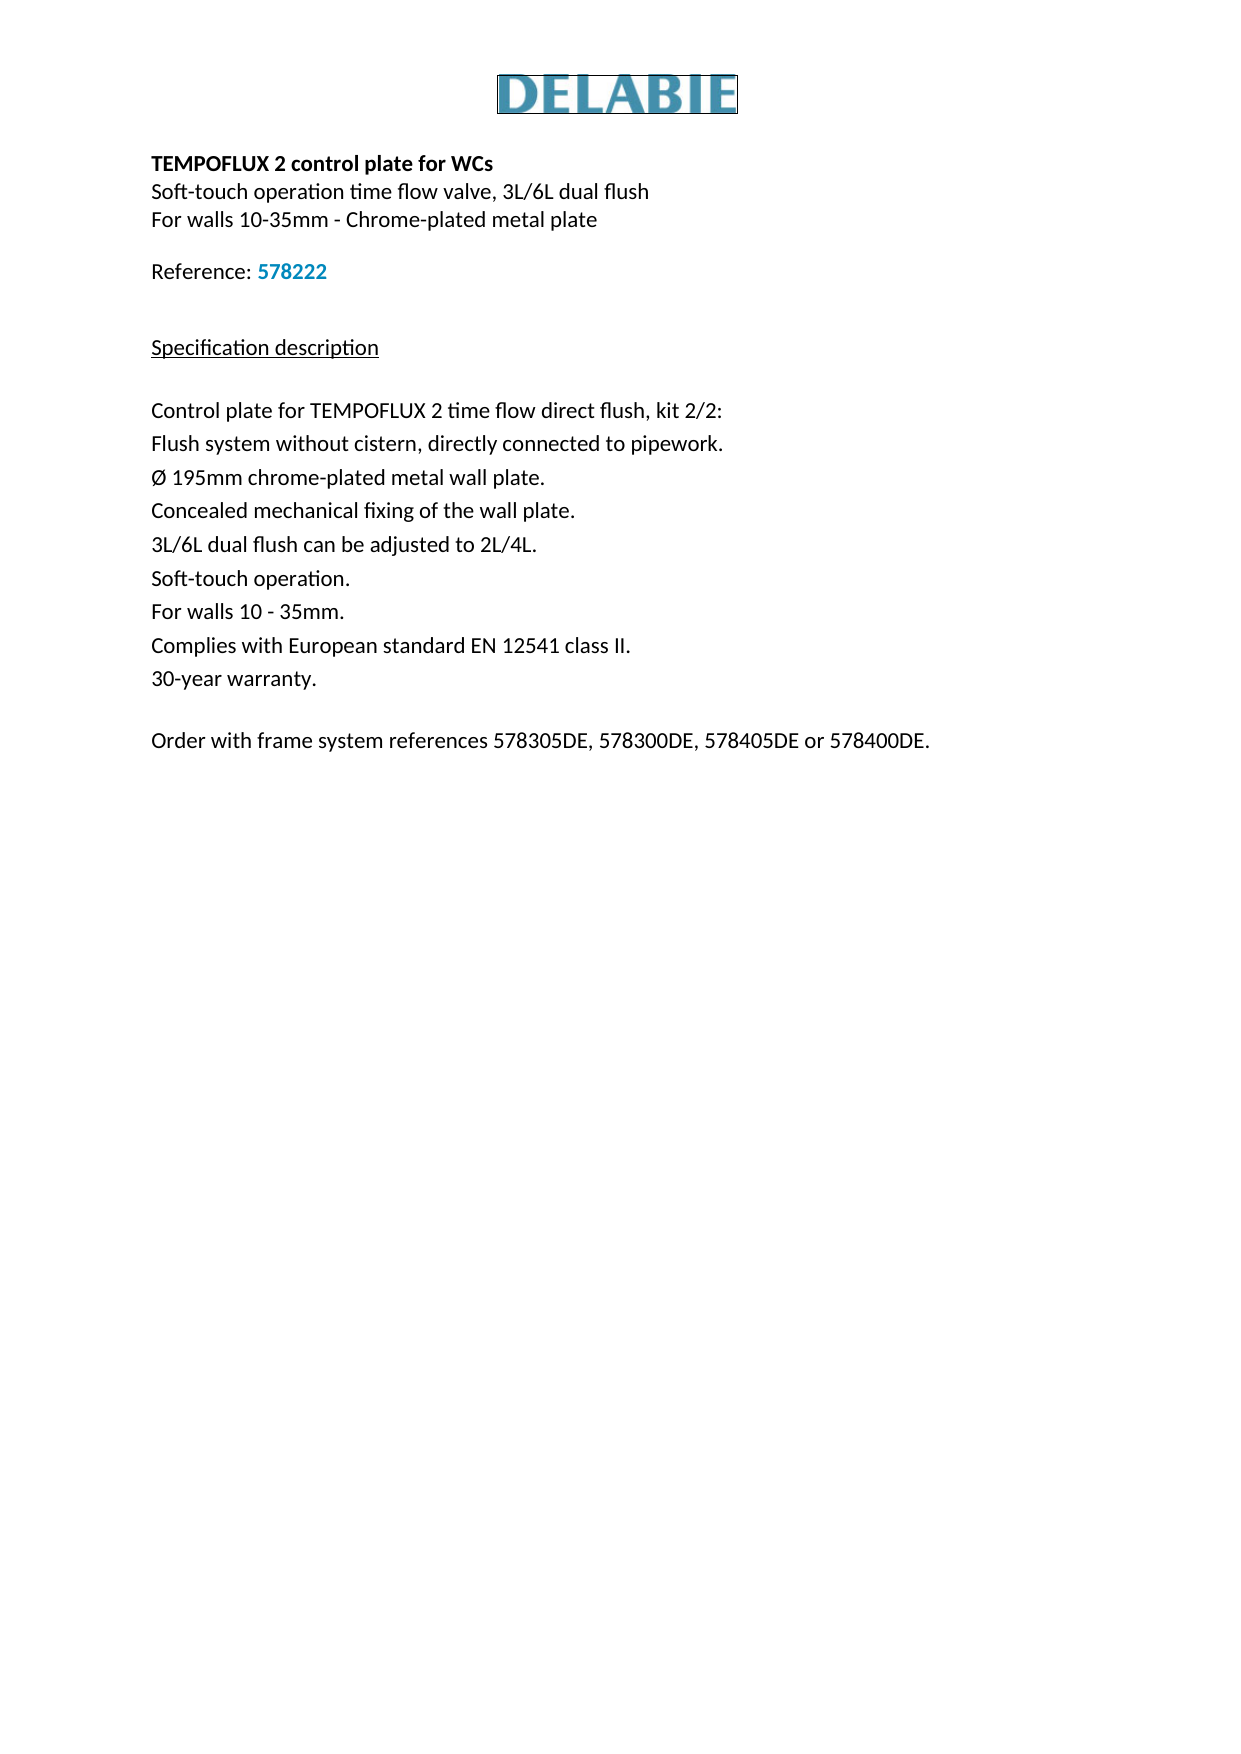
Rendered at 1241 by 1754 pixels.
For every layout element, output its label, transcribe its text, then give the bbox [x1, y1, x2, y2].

text Soft-touch operation time flow valve, 3L/6L dual flush [151, 177, 1084, 205]
text TEMPOFLUX 2 control plate for WCs [151, 149, 1084, 177]
text Reference: 578222 [151, 257, 1084, 285]
text Order with frame system references 578305DE, 578300DE, 578405DE or 578400DE. [151, 727, 1084, 755]
text Complies with European standard EN 12541 class II. [151, 631, 1084, 659]
text Control plate for TEMPOFLUX 2 time flow direct flush, kit 2/2: [151, 396, 1084, 424]
text Concealed mechanical fixing of the wall plate. [151, 497, 1084, 525]
picture [498, 76, 737, 113]
text Specification description [151, 333, 1084, 361]
text Soft-touch operation. [151, 564, 1084, 592]
text 3L/6L dual flush can be adjusted to 2L/4L. [151, 530, 1084, 558]
text For walls 10-35mm - Chrome-plated metal plate [151, 205, 1084, 233]
text Flush system without cistern, directly connected to pipework. [151, 429, 1084, 458]
text 30-year warranty. [151, 664, 1084, 692]
text For walls 10 - 35mm. [151, 597, 1084, 625]
text Ø 195mm chrome-plated metal wall plate. [151, 463, 1084, 491]
